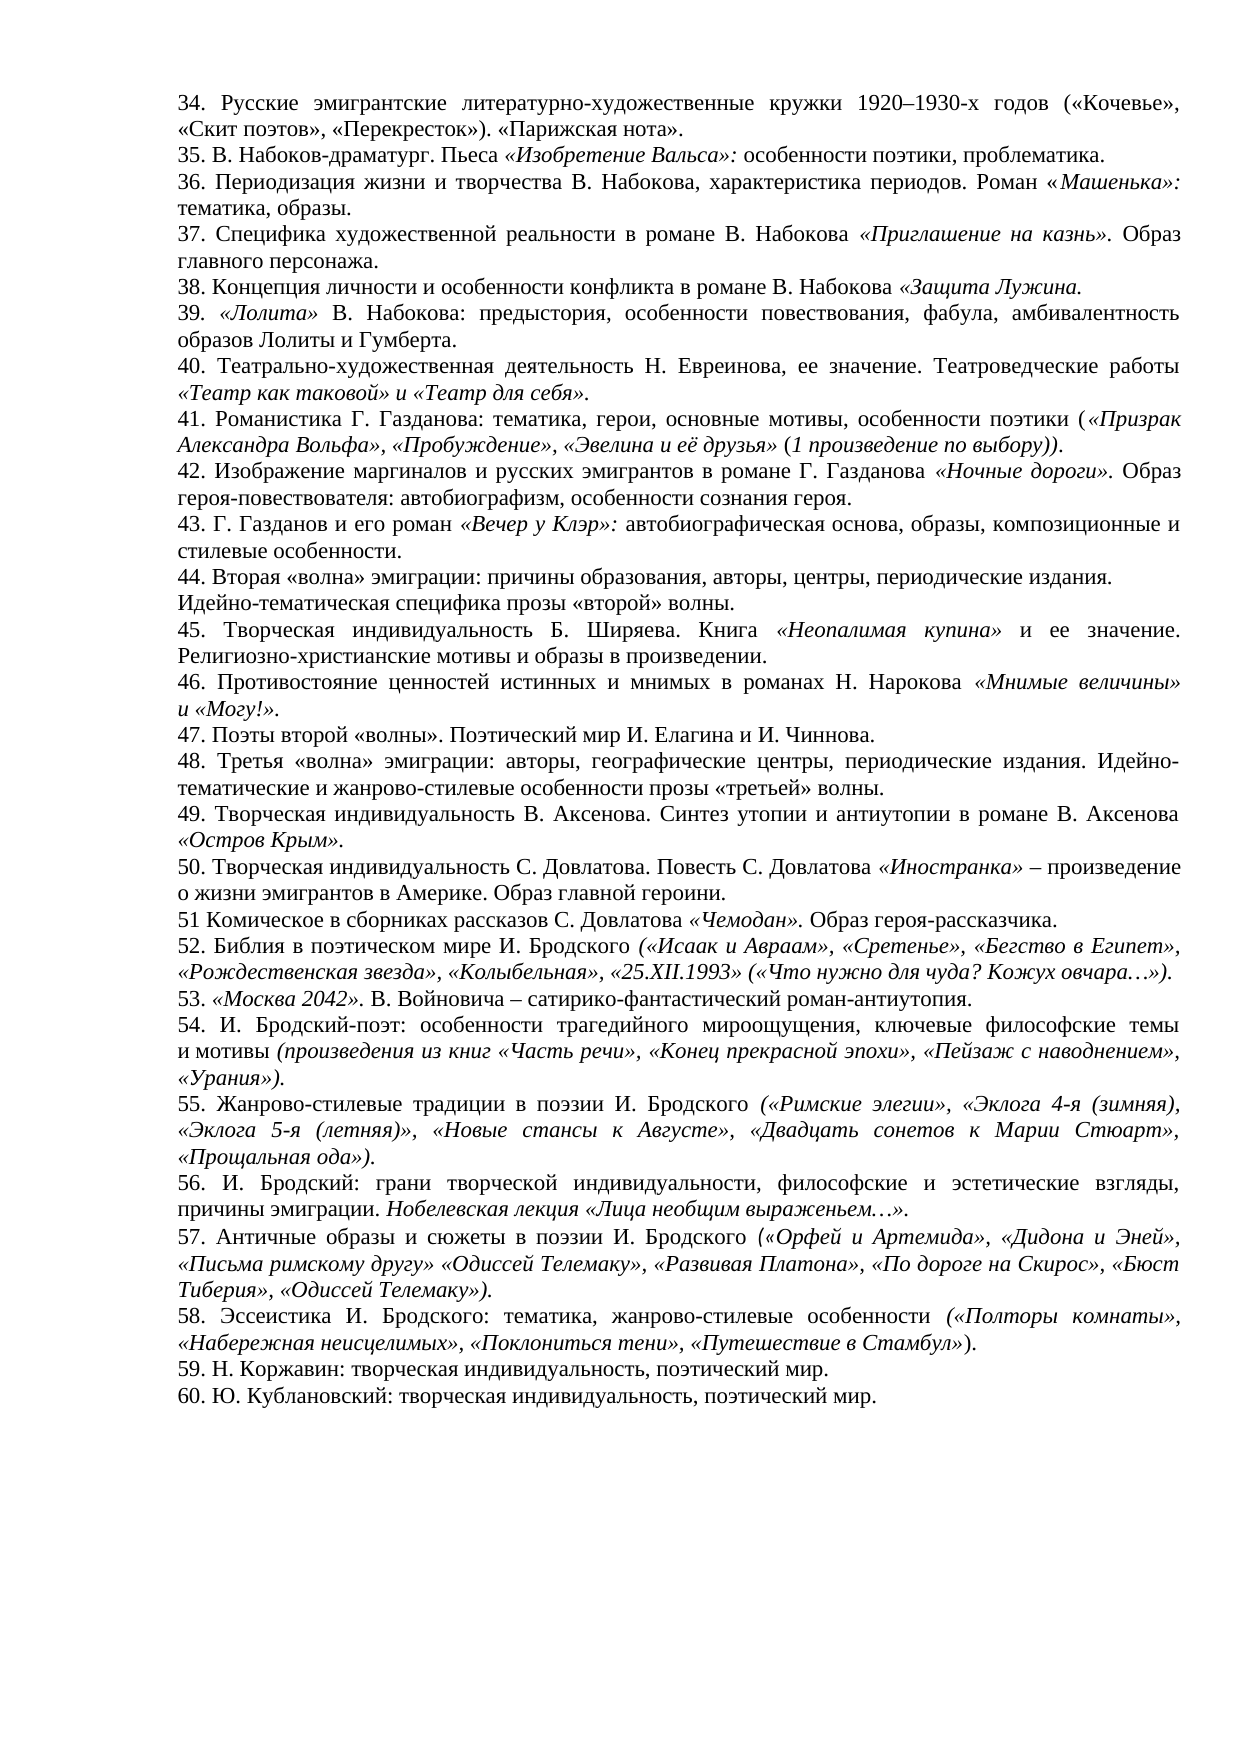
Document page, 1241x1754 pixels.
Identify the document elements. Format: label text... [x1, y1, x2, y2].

text 37. Специфика художественной реальности в романе В. Набокова «Приглашение на казнь». Образ главного персонажа. [177, 220, 1181, 273]
text 39. «Лолита» В. Набокова: предыстория, особенности повествования, фабула, амбивалентность образов Лолиты и Гумберта. [177, 299, 1181, 352]
text 44. Вторая «волна» эмиграции: причины образования, авторы, центры, периодические издания. [177, 563, 1181, 589]
text 36. Периодизация жизни и творчества В. Набокова, характеристика периодов. Роман «Машенька»: тематика, образы. [177, 168, 1181, 220]
text 50. Творческая индивидуальность С. Довлатова. Повесть С. Довлатова «Иностранка» – произведение о жизни эмигрантов в Америке. Образ главной героини. [177, 853, 1181, 906]
text 35. В. Набоков-драматург. Пьеса «Изобретение Вальса»: особенности поэтики, проблематика. [177, 141, 1181, 168]
text 60. Ю. Кублановский: творческая индивидуальность, поэтический мир. [177, 1382, 1181, 1408]
text 59. Н. Коржавин: творческая индивидуальность, поэтический мир. [177, 1355, 1181, 1382]
text 57. Античные образы и сюжеты в поэзии И. Бродского («Орфей и Артемида», «Дидона и Эней», «Письма римскому другу» «Одиссей Телемаку», «Развивая Платона», «По дороге на Скирос», «Бюст Тиберия», «Одиссей Телемаку»). [177, 1222, 1181, 1303]
text 40. Театрально-художественная деятельность Н. Евреинова, ее значение. Театроведческие работы «Театр как таковой» и «Театр для себя». [177, 352, 1181, 405]
text 53. «Москва 2042». В. Войновича – сатирико-фантастический роман-антиутопия. [177, 985, 1181, 1011]
text 43. Г. Газданов и его роман «Вечер у Клэр»: автобиографическая основа, образы, композиционные и стилевые особенности. [177, 510, 1181, 563]
text 58. Эссеистика И. Бродского: тематика, жанрово-стилевые особенности («Полторы комнаты», «Набережная неисцелимых», «Поклониться тени», «Путешествие в Стамбул»). [177, 1303, 1181, 1355]
text 49. Творческая индивидуальность В. Аксенова. Синтез утопии и антиутопии в романе В. Аксенова «Остров Крым». [177, 800, 1181, 853]
text 38. Концепция личности и особенности конфликта в романе В. Набокова «Защита Лужина. [177, 273, 1181, 299]
text Идейно-тематическая специфика прозы «второй» волны. [177, 589, 1181, 616]
text 54. И. Бродский-поэт: особенности трагедийного мироощущения, ключевые философские темы и мотивы (произведения из книг «Часть речи», «Конец прекрасной эпохи», «Пейзаж с наводнением», «Урания»). [177, 1011, 1181, 1090]
text 41. Романистика Г. Газданова: тематика, герои, основные мотивы, особенности поэтики («Призрак Александра Вольфа», «Пробуждение», «Эвелина и её друзья» (1 произведение по выбору)). [177, 405, 1181, 458]
text 52. Библия в поэтическом мире И. Бродского («Исаак и Авраам», «Сретенье», «Бегство в Египет», «Рождественская звезда», «Колыбельная», «25.ХII.1993» («Что нужно для чуда? Кожух овчара…»). [177, 932, 1181, 985]
text 48. Третья «волна» эмиграции: авторы, географические центры, периодические издания. Идейно-тематические и жанрово-стилевые особенности прозы «третьей» волны. [177, 747, 1181, 800]
text 55. Жанрово-стилевые традиции в поэзии И. Бродского («Римские элегии», «Эклога 4-я (зимняя), «Эклога 5-я (летняя)», «Новые стансы к Августе», «Двадцать сонетов к Марии Стюарт», «Прощальная ода»). [177, 1090, 1181, 1169]
text 56. И. Бродский: грани творческой индивидуальности, философские и эстетические взгляды, причины эмиграции. Нобелевская лекция «Лица необщим выраженьем…». [177, 1169, 1181, 1222]
text 45. Творческая индивидуальность Б. Ширяева. Книга «Неопалимая купина» и ее значение. Религиозно-христианские мотивы и образы в произведении. [177, 616, 1181, 668]
text 42. Изображение маргиналов и русских эмигрантов в романе Г. Газданова «Ночные дороги». Образ героя-повествователя: автобиографизм, особенности сознания героя. [177, 458, 1181, 510]
text 47. Поэты второй «волны». Поэтический мир И. Елагина и И. Чиннова. [177, 721, 1181, 747]
text 34. Русские эмигрантские литературно-художественные кружки 1920–1930-х годов («Кочевье», «Скит поэтов», «Перекресток»). «Парижская нота». [177, 89, 1181, 141]
text 46. Противостояние ценностей истинных и мнимых в романах Н. Нарокова «Мнимые величины» и «Могу!». [177, 668, 1181, 721]
text 51 Комическое в сборниках рассказов С. Довлатова «Чемодан». Образ героя-рассказчика. [177, 906, 1181, 932]
